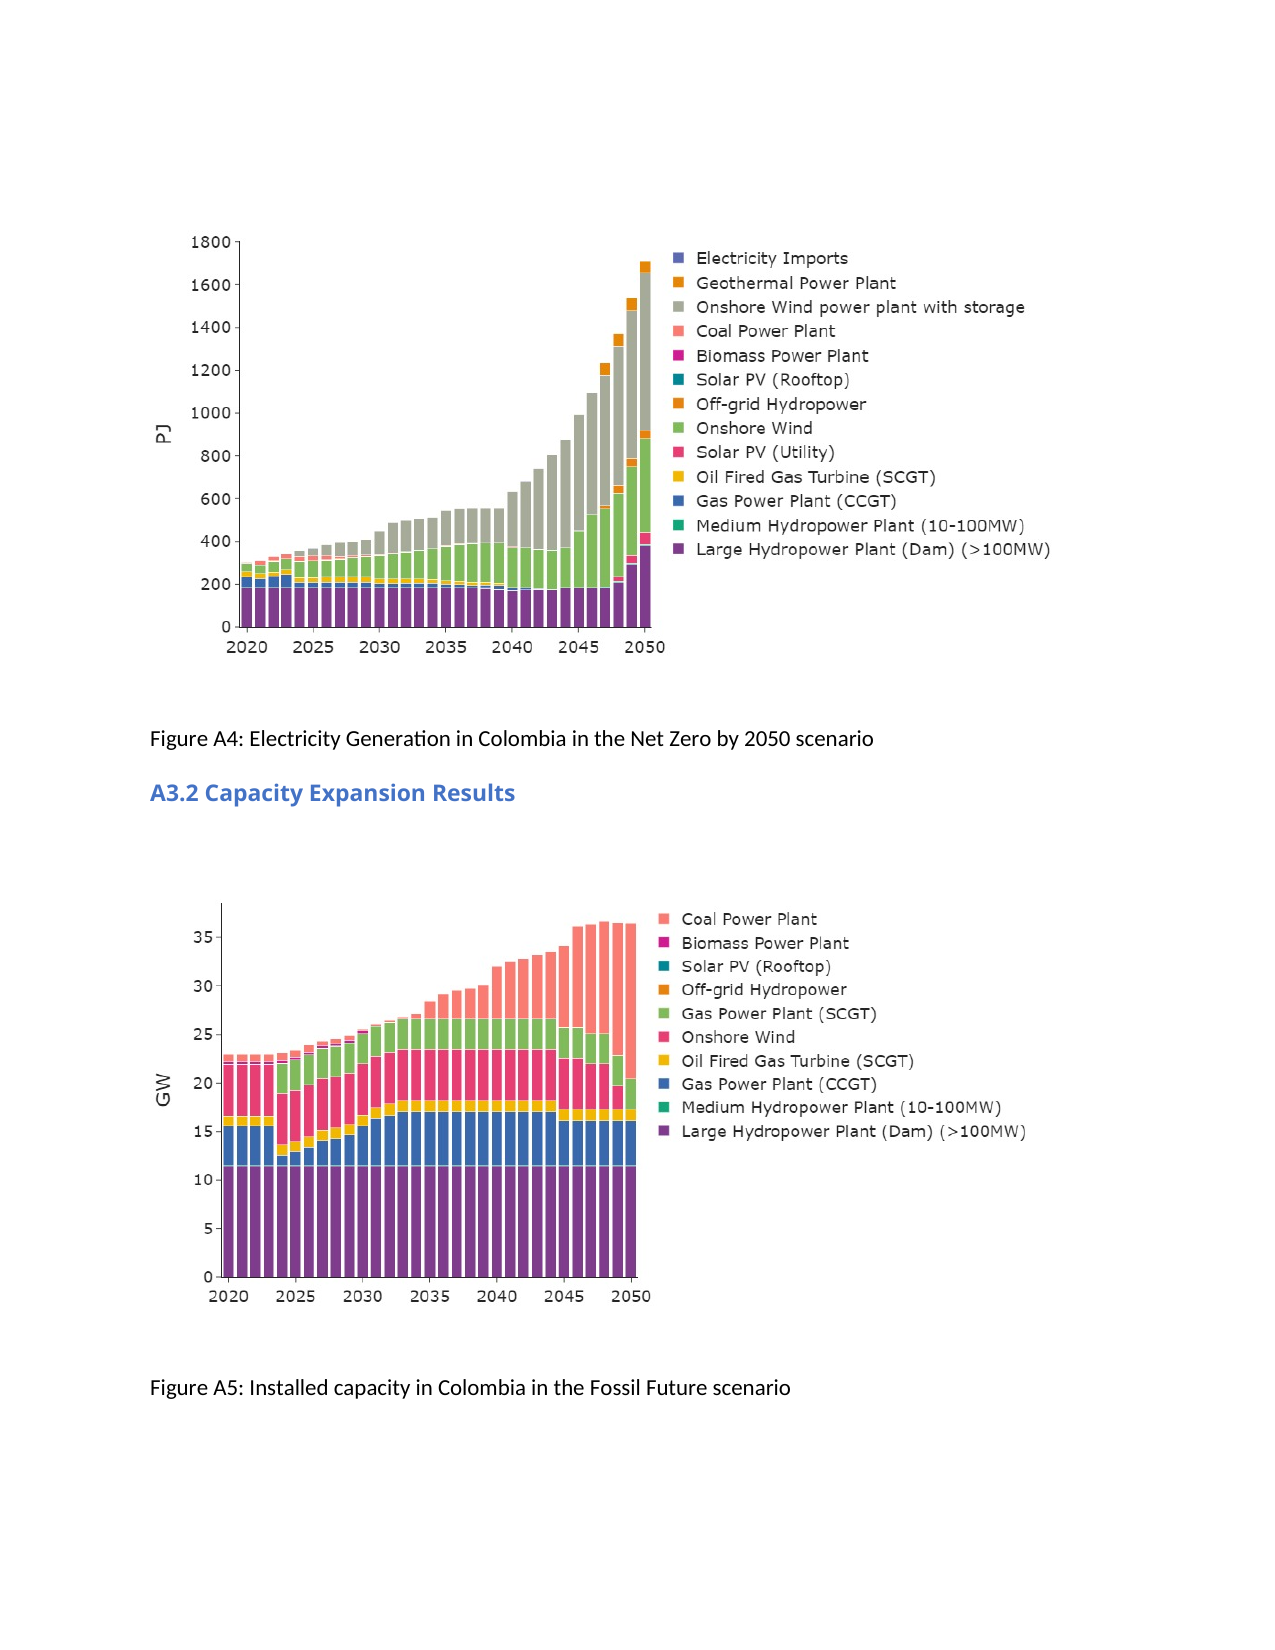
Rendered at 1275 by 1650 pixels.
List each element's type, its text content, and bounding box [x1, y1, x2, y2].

picture [150, 150, 1066, 700]
text Figure A4: Electricity Generation in Colombia in the Net Zero by 2050 scenario [150, 724, 1125, 752]
subtitle A3.2 Capacity Expansion Results [150, 777, 1125, 809]
picture [150, 813, 1041, 1348]
text Figure A5: Installed capacity in Colombia in the Fossil Future scenario [150, 1373, 1125, 1401]
